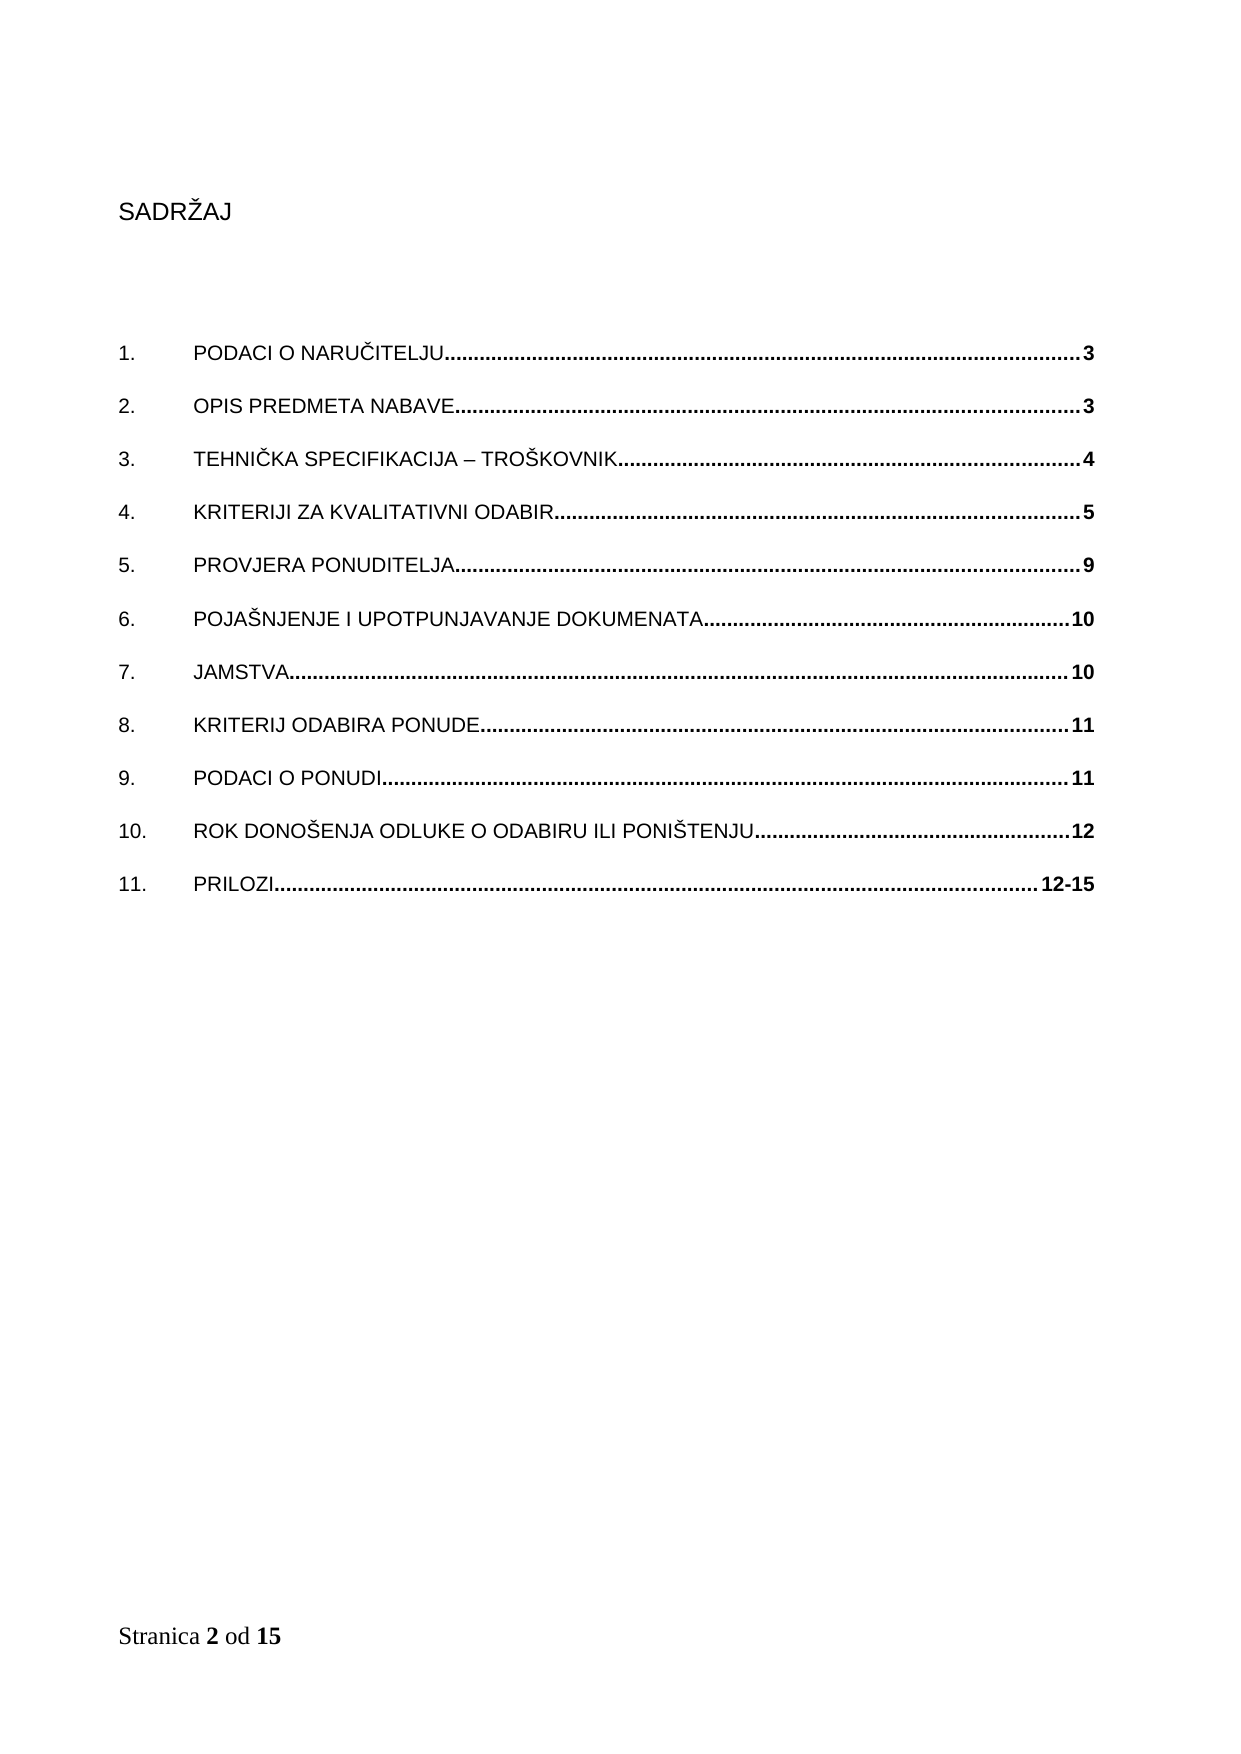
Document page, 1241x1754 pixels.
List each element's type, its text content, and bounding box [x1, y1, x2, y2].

text 9. PODACI O PONUDI 11 [118, 766, 1122, 790]
text 1. PODACI O NARUČITELJU 3 [118, 341, 1122, 365]
text 8. KRITERIJ ODABIRA PONUDE 11 [118, 713, 1122, 737]
text 10. ROK DONOŠENJA ODLUKE O ODABIRU ILI PONIŠTENJU 12 [118, 819, 1122, 843]
text SADRŽAJ [118, 197, 1122, 226]
text 7. JAMSTVA 10 [118, 659, 1122, 683]
text 6. POJAŠNJENJE I UPOTPUNJAVANJE DOKUMENATA 10 [118, 606, 1122, 630]
text 11. PRILOZI 12-15 [118, 872, 1122, 896]
text 5. PROVJERA PONUDITELJA 9 [118, 553, 1122, 577]
text 3. TEHNIČKA SPECIFIKACIJA – TROŠKOVNIK 4 [118, 447, 1122, 471]
text 4. KRITERIJI ZA KVALITATIVNI ODABIR 5 [118, 500, 1122, 524]
text 2. OPIS PREDMETA NABAVE 3 [118, 394, 1122, 418]
